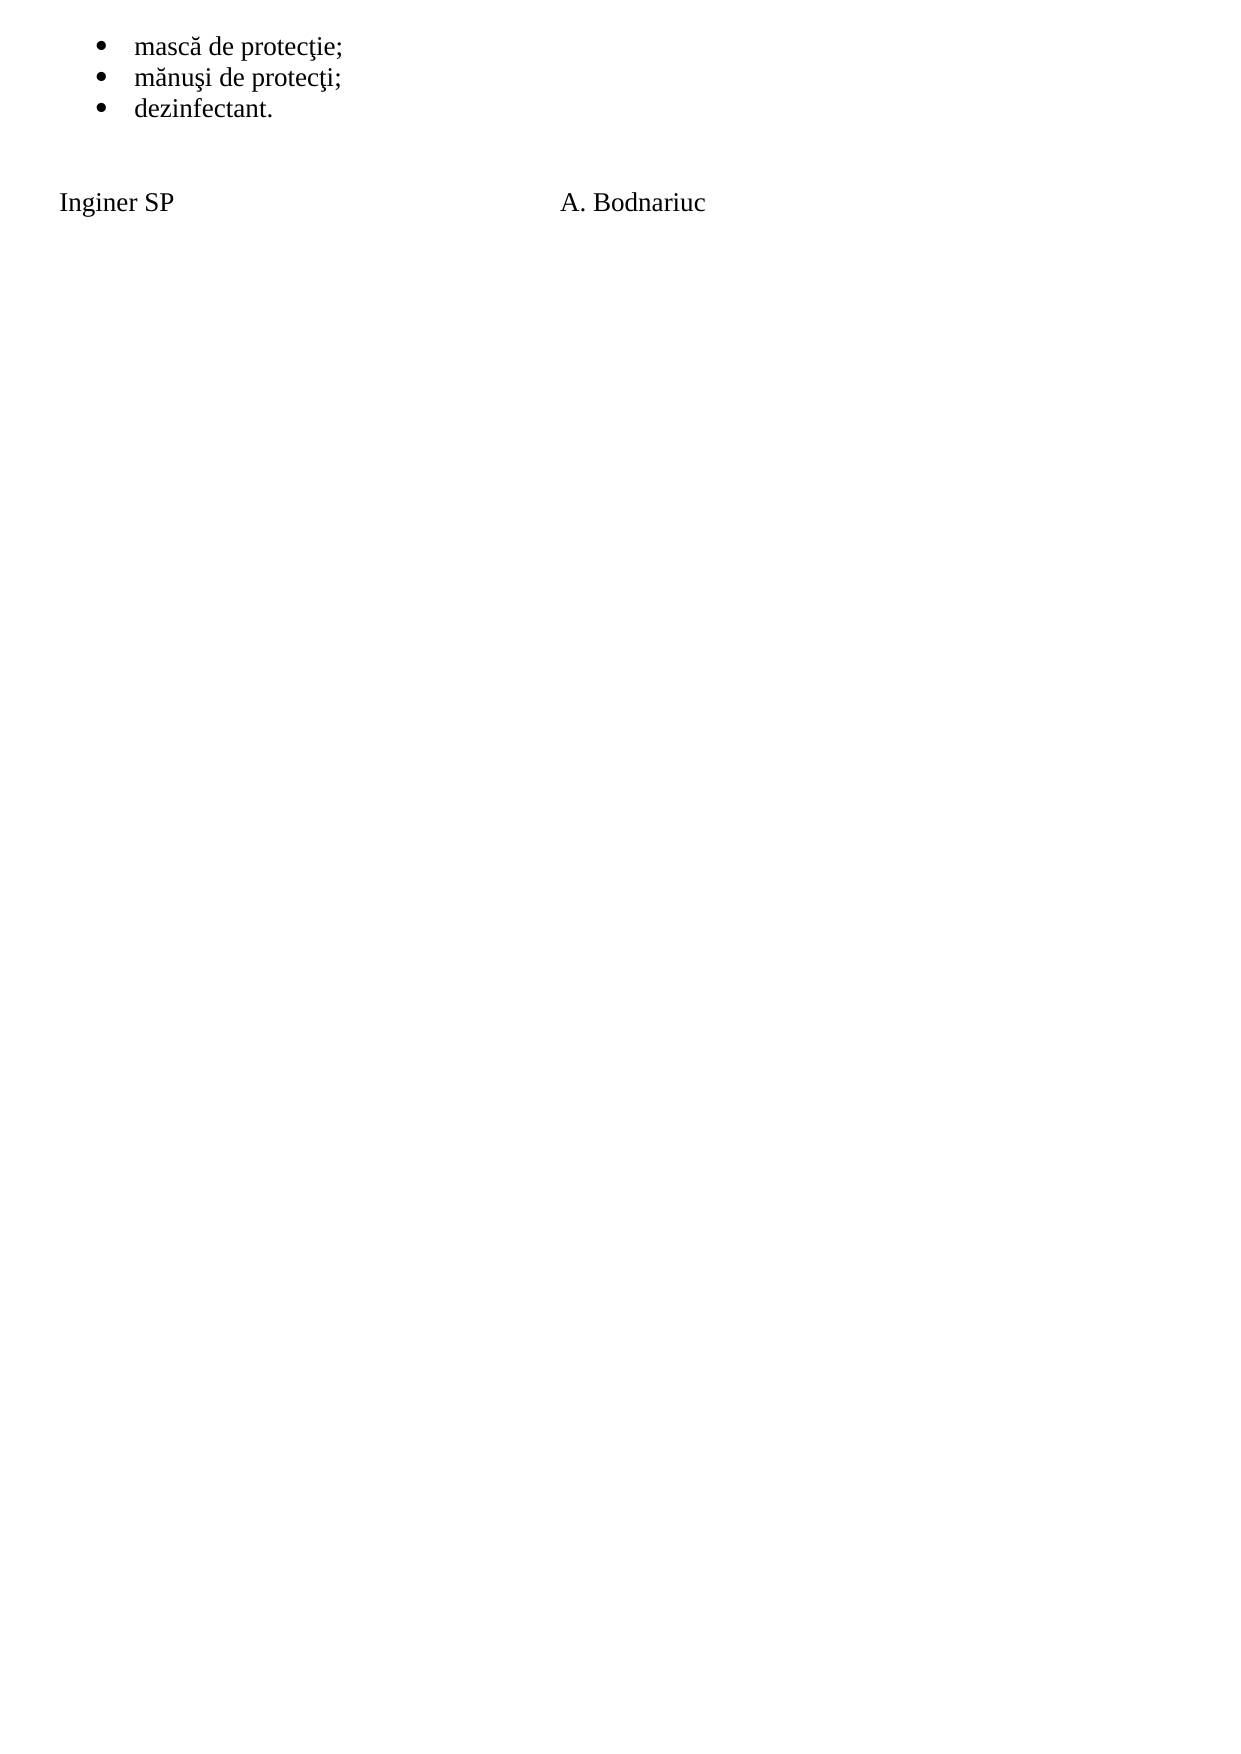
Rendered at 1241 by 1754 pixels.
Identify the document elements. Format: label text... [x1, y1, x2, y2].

list mască de protecţie; [97, 29, 1196, 61]
text Inginer SP A. Bodnariuc [398, 186, 1196, 217]
text Inginer SP A. Bodnariuc [59, 186, 242, 217]
list dezinfectant. [97, 92, 1196, 123]
list mănuşi de protecţi; [97, 61, 1196, 92]
